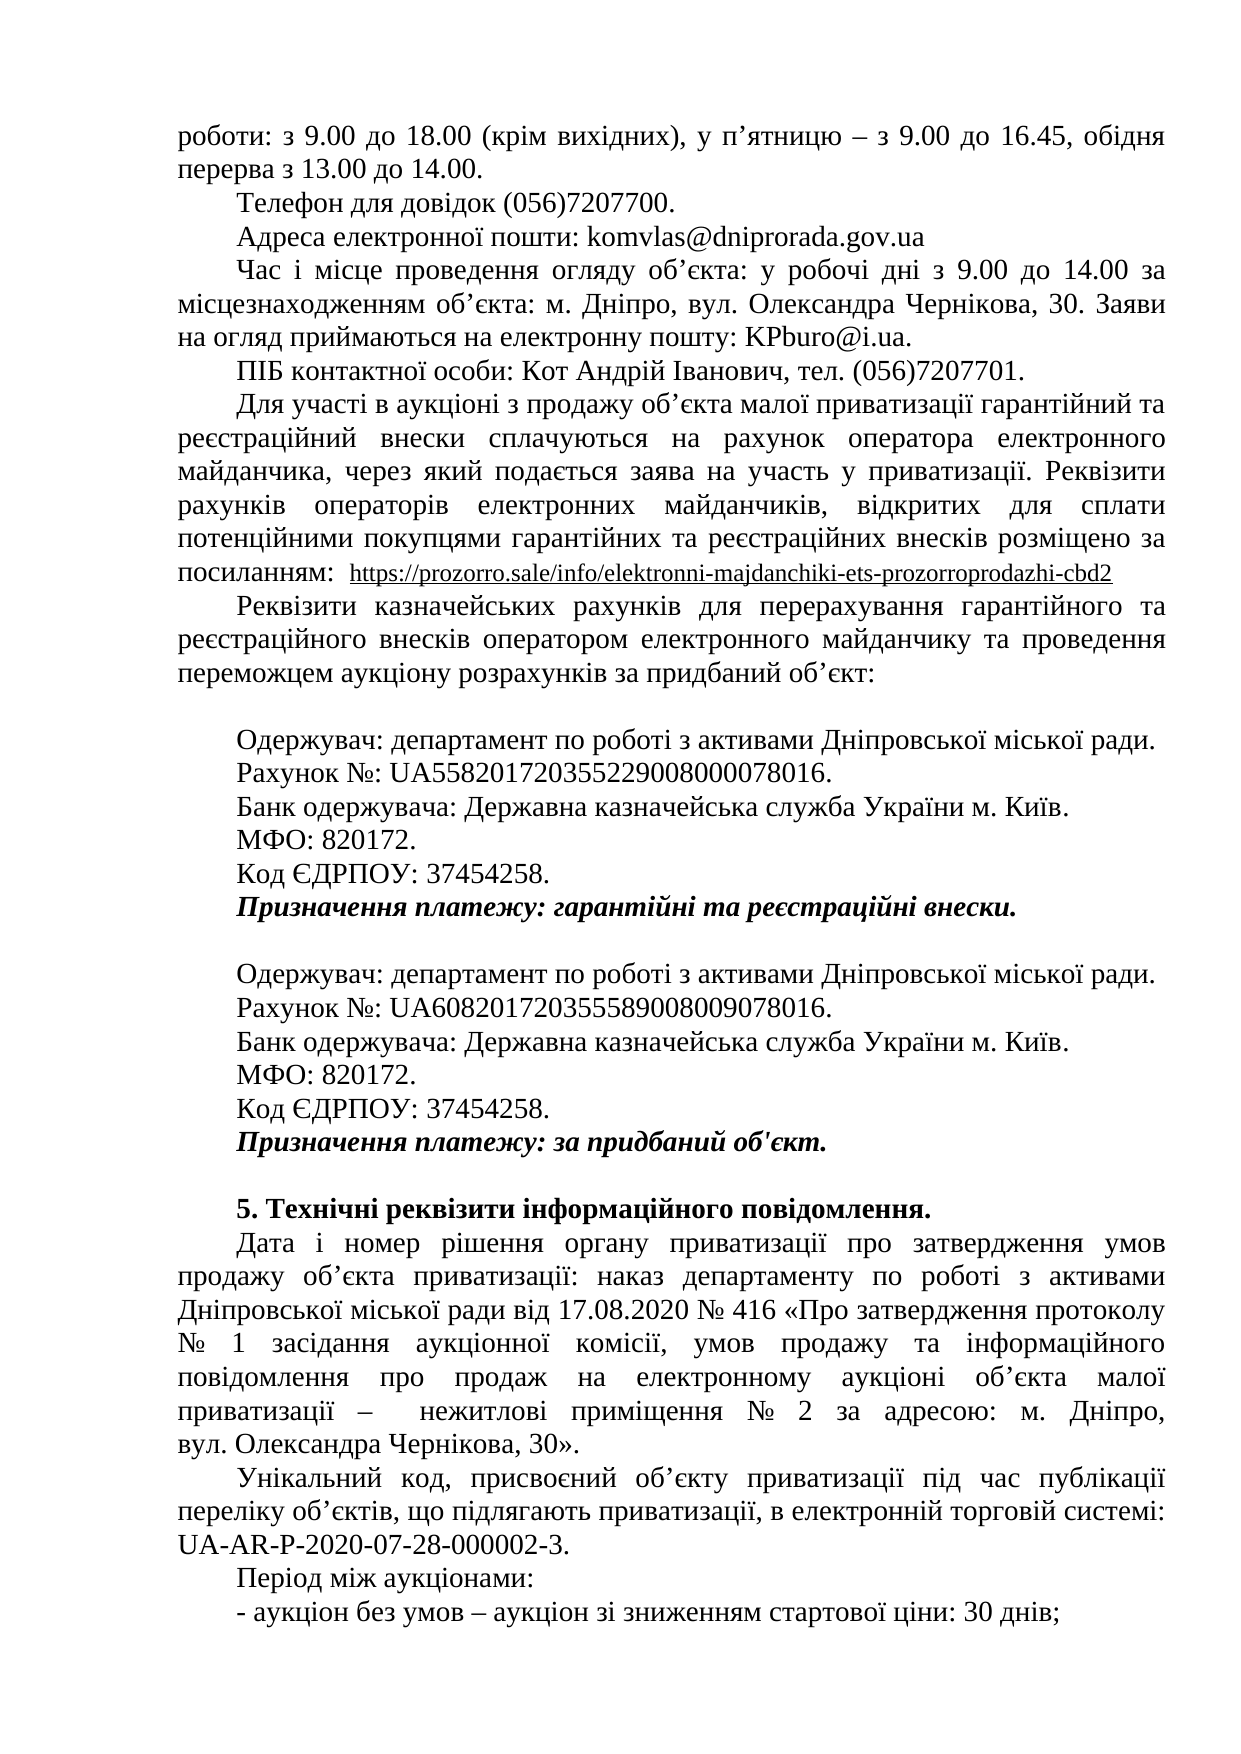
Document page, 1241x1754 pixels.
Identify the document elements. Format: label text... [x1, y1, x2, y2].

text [177, 118, 1167, 185]
text Призначення платежу: за придбаний об'єкт. [177, 1124, 1167, 1158]
text Банк одержувача: Державна казначейська служба України м. Київ. [177, 789, 1167, 822]
text Дата і номер рішення органу приватизації про затвердження умов продажу об’єкта приватизації: наказ департаменту по роботі з активами Дніпровської міської ради від 17.08.2020 № 416 «Про затвердження протоколу № 1 засідання аукціонної комісії, умов продажу та інформаційного повідомлення про продаж на електронному аукціоні об’єкта малої приватизації – нежитлові приміщення № 2 за адресою: м. Дніпро, вул. Олександра Чернікова, 30». [177, 1225, 1167, 1460]
text Період між аукціонами: [177, 1560, 1167, 1594]
text Код ЄДРПОУ: 37454258. [177, 1091, 1167, 1124]
text Час і місце проведення огляду об’єкта: у робочі дні з 9.00 до 14.00 за місцезнаходженням об’єкта: м. Дніпро, вул. Олександра Чернікова, 30. Заяви на огляд приймаються на електронну пошту: KPburo@i.ua. [177, 252, 1167, 353]
text Банк одержувача: Державна казначейська служба України м. Київ. [177, 1024, 1167, 1057]
text Унікальний код, присвоєний об’єкту приватизації під час публікації переліку об’єктів, що підлягають приватизації, в електронній торговій системі: UA-AR-P-2020-07-28-000002-3. [177, 1460, 1167, 1560]
text Телефон для довідок (056)7207700. [177, 185, 1167, 219]
text ПІБ контактної особи: Кот Андрій Іванович, тел. (056)7207701. [177, 353, 1167, 386]
text МФО: 820172. [177, 1057, 1167, 1091]
text Адреса електронної пошти: komvlas@dniprorada.gov.ua [177, 219, 1167, 252]
text Одержувач: департамент по роботі з активами Дніпровської міської ради. [177, 722, 1167, 755]
text Для участі в аукціоні з продажу об’єкта малої приватизації гарантійний та реєстраційний внески сплачуються на рахунок оператора електронного майданчика, через який подається заява на участь у приватизації. Реквізити рахунків операторів електронних майданчиків, відкритих для сплати потенційними покупцями гарантійних та реєстраційних внесків розміщено за посиланням: https://prozorro.sale/info/elektronni-majdanchiki-ets-prozorroprodazhi-cbd2 [177, 386, 1167, 588]
text Одержувач: департамент по роботі з активами Дніпровської міської ради. [177, 957, 1167, 990]
text - аукціон без умов – аукціон зі зниженням стартової ціни: 30 днів; [177, 1594, 1167, 1627]
text 5. Технічні реквізити інформаційного повідомлення. [177, 1191, 1167, 1225]
text Код ЄДРПОУ: 37454258. [177, 856, 1167, 889]
text Призначення платежу: гарантійні та реєстраційні внески. [177, 889, 1167, 923]
text Рахунок №: UA608201720355589008009078016. [177, 990, 1167, 1024]
text Рахунок №: UA558201720355229008000078016. [177, 755, 1167, 789]
text Реквізити казначейських рахунків для перерахування гарантійного та реєстраційного внесків оператором електронного майданчику та проведення переможцем аукціону розрахунків за придбаний об’єкт: [177, 588, 1167, 688]
text МФО: 820172. [177, 822, 1167, 856]
